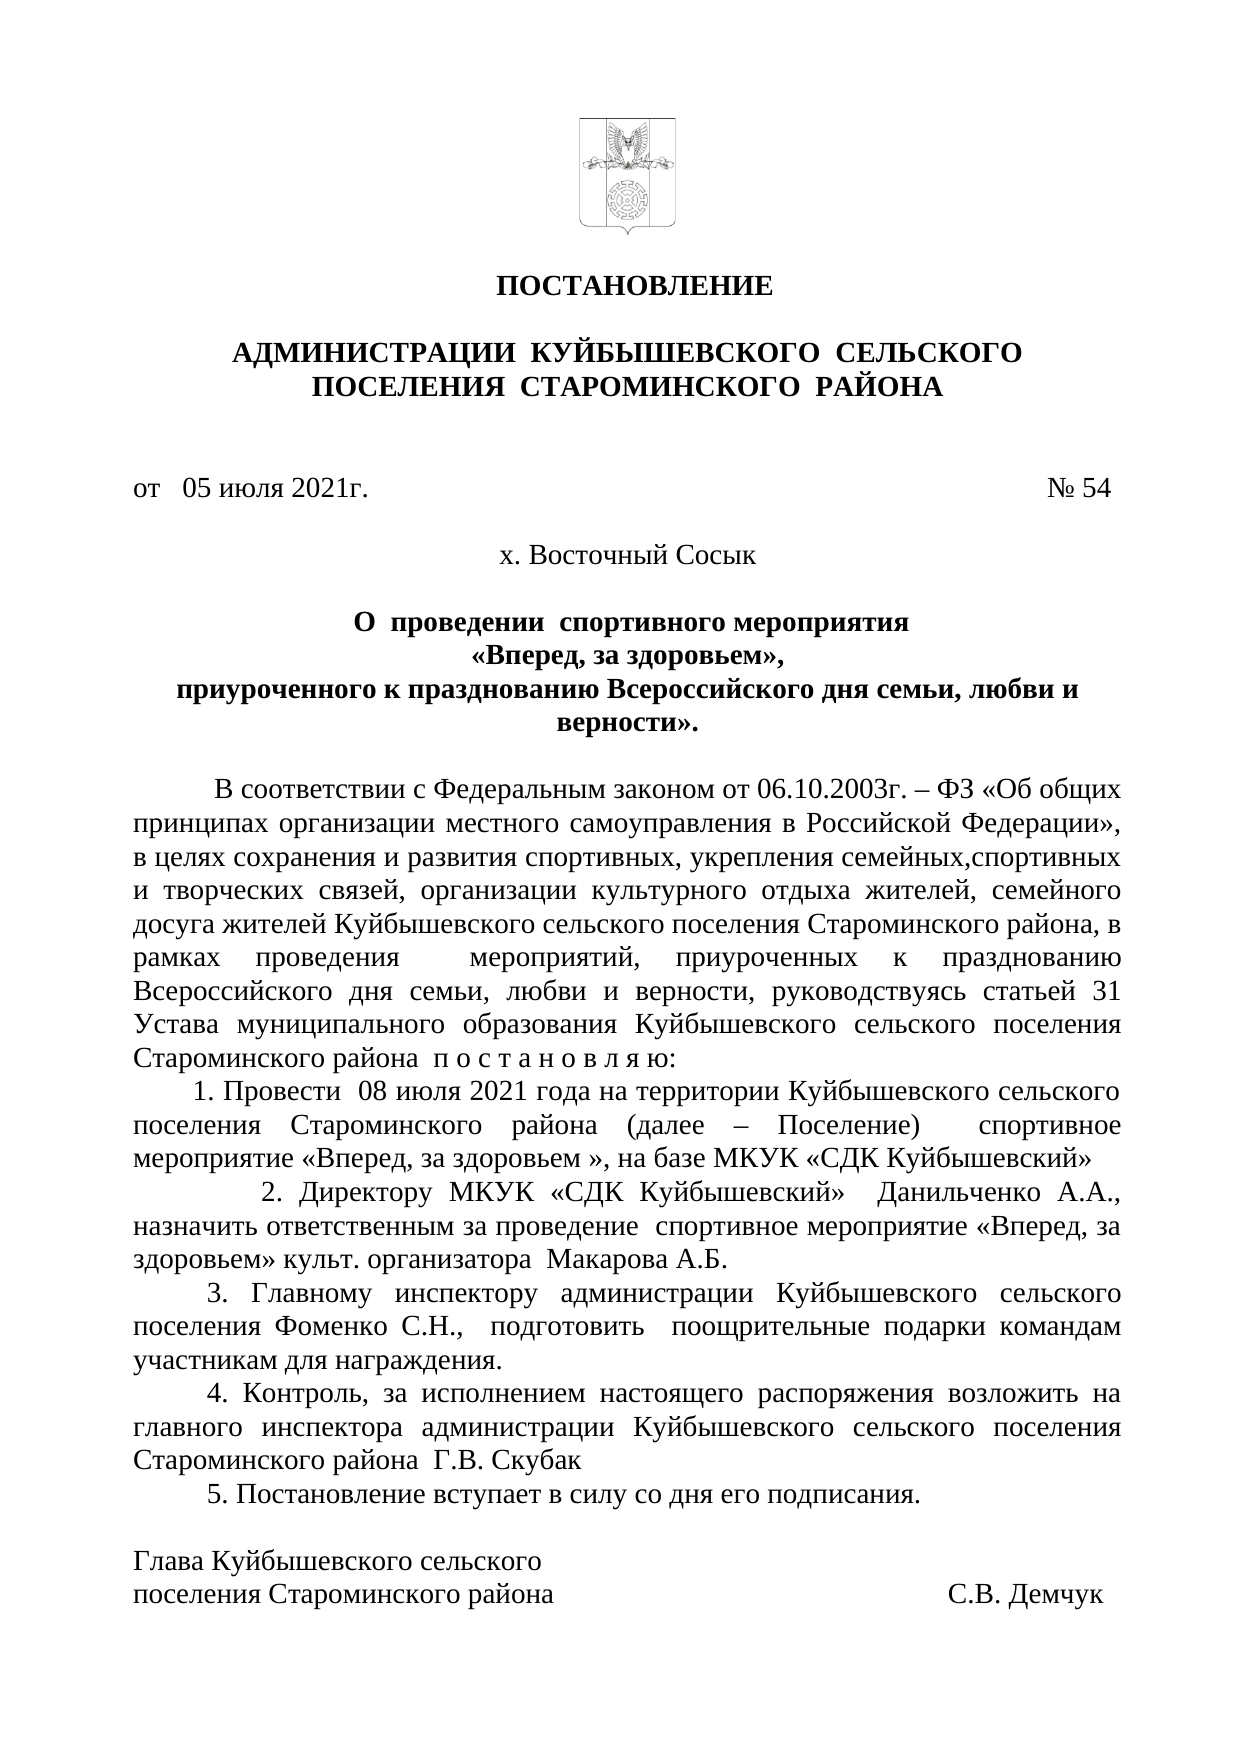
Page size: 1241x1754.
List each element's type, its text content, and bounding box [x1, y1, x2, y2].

text ПОСТАНОВЛЕНИЕ [133, 268, 1122, 302]
text «Вперед, за здоровьем», [133, 637, 1122, 671]
text 4. Контроль, за исполнением настоящего распоряжения возложить на главного инспектора администрации Куйбышевского сельского поселения Староминского района Г.В. Скубак [133, 1375, 1122, 1476]
text В соответствии с Федеральным законом от 06.10.2003г. – ФЗ «Об общих принципах организации местного самоуправления в Российской Федерации», в целях сохранения и развития спортивных, укрепления семейных,спортивных и творческих связей, организации культурного отдыха жителей, семейного досуга жителей Куйбышевского сельского поселения Староминского района, в рамках проведения мероприятий, приуроченных к празднованию Всероссийского дня семьи, любви и верности, руководствуясь статьей 31 Устава муниципального образования Куйбышевского сельского поселения Староминского района п о с т а н о в л я ю: [133, 772, 1122, 1073]
text 2. Директору МКУК «СДК Куйбышевский» Данильченко А.А., назначить ответственным за проведение спортивное мероприятие «Вперед, за здоровьем» культ. организатора Макарова А.Б. [133, 1174, 1122, 1275]
text приуроченного к празднованию Всероссийского дня семьи, любви и верности». [133, 671, 1122, 738]
picture [579, 118, 676, 235]
text О проведении спортивного мероприятия [133, 604, 1122, 637]
text Глава Куйбышевского сельского [133, 1543, 1122, 1577]
subtitle ПОСЕЛЕНИЯ СТАРОМИНСКОГО РАЙОНА [133, 369, 1122, 403]
text поселения Староминского района С.В. Демчук [133, 1577, 1122, 1610]
text 3. Главному инспектору администрации Куйбышевского сельского поселения Фоменко С.Н., подготовить поощрительные подарки командам участникам для награждения. [133, 1275, 1122, 1375]
subtitle х. Восточный Сосык [133, 537, 1122, 570]
text 5. Постановление вступает в силу со дня его подписания. [133, 1476, 1073, 1509]
subtitle от 05 июля 2021г. № 54 [133, 470, 1122, 503]
text 1. Провести 08 июля 2021 года на территории Куйбышевского сельского поселения Староминского района (далее – Поселение) спортивное мероприятие «Вперед, за здоровьем », на базе МКУК «СДК Куйбышевский» [133, 1073, 1122, 1174]
subtitle АДМИНИСТРАЦИИ КУЙБЫШЕВСКОГО СЕЛЬСКОГО [133, 336, 1122, 369]
